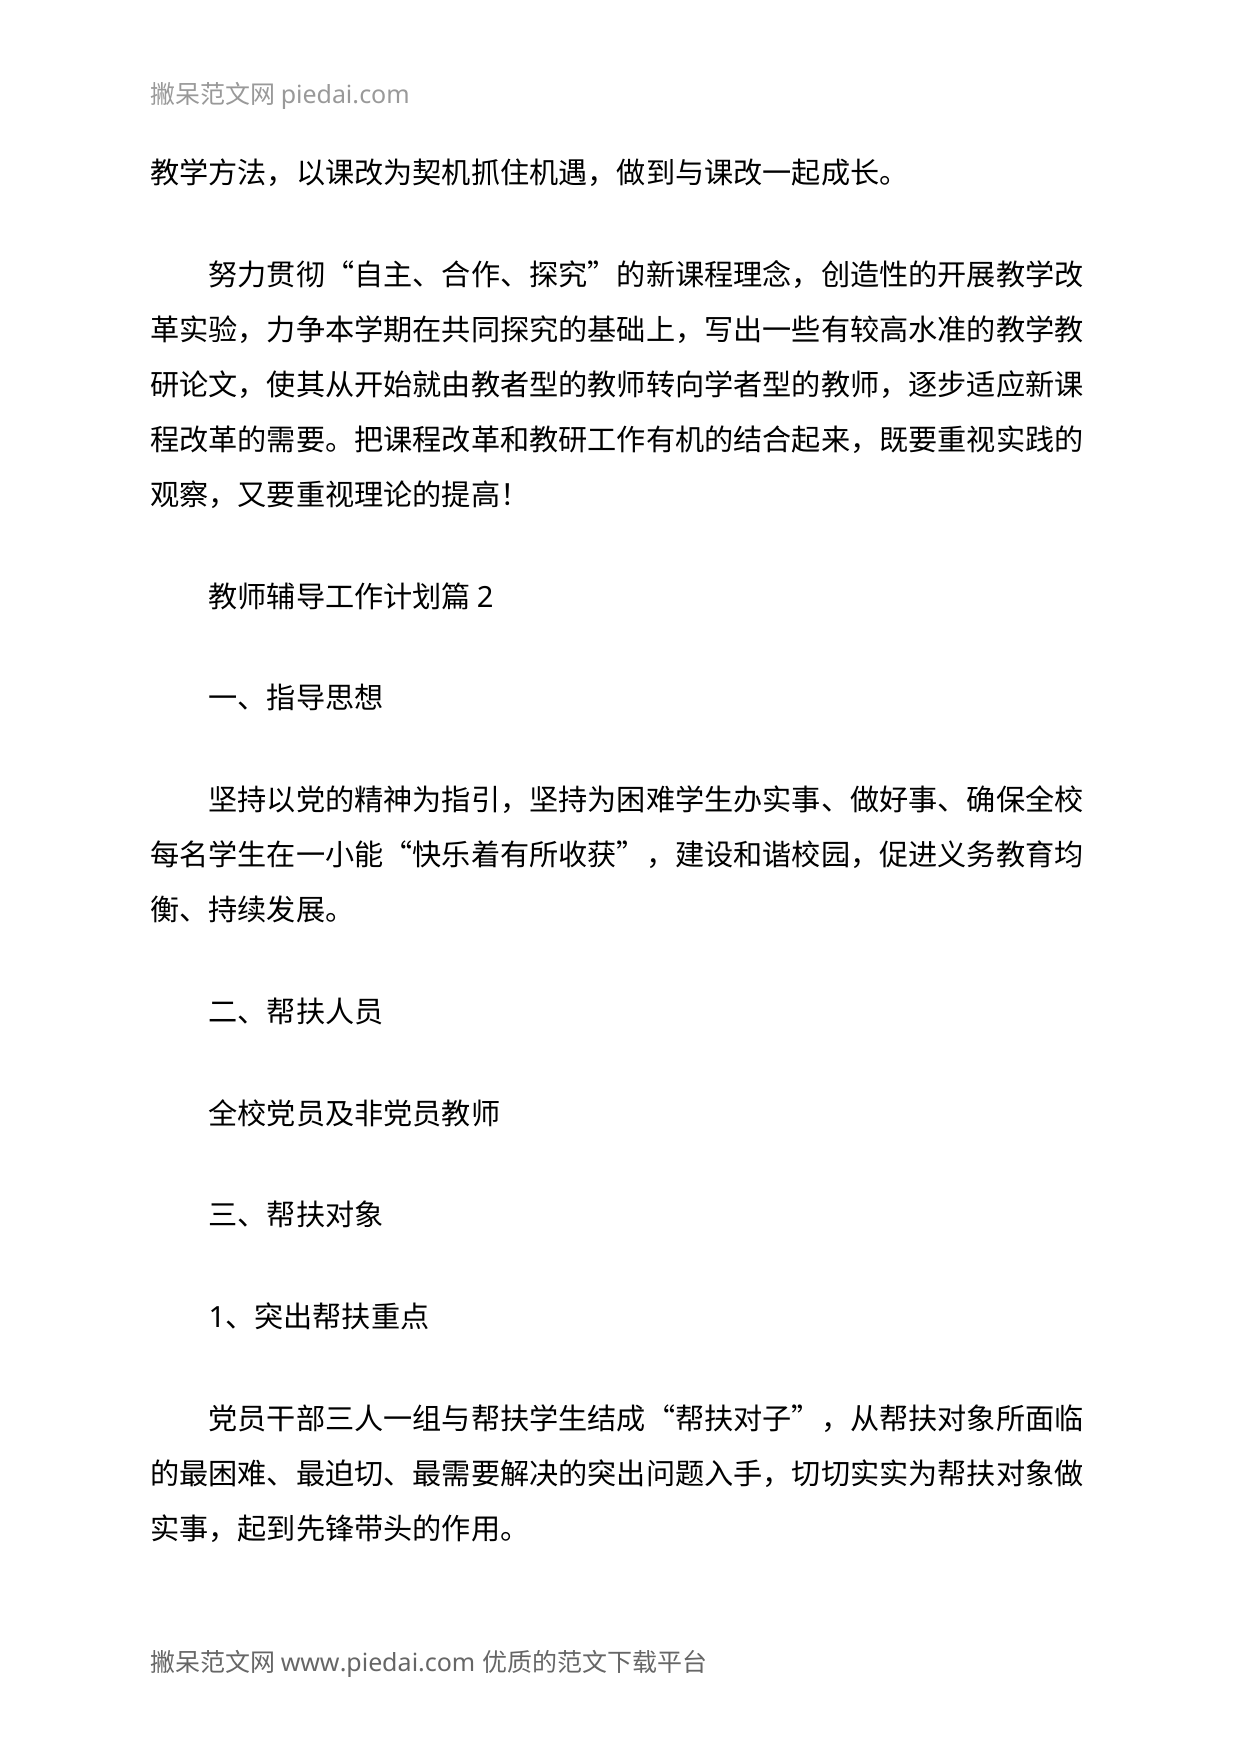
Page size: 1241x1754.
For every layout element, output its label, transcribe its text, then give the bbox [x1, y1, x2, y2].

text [150, 150, 1090, 192]
text 一、指导思想 [150, 675, 1090, 717]
text 1、突出帮扶重点 [150, 1294, 1090, 1336]
text 坚持以党的精神为指引，坚持为困难学生办实事、做好事、确保全校每名学生在一小能“快乐着有所收获”，建设和谐校园，促进义务教育均衡、持续发展。 [150, 777, 1090, 929]
text 党员干部三人一组与帮扶学生结成“帮扶对子”，从帮扶对象所面临的最困难、最迫切、最需要解决的突出问题入手，切切实实为帮扶对象做实事，起到先锋带头的作用。 [150, 1396, 1090, 1548]
text 全校党员及非党员教师 [150, 1090, 1090, 1132]
text 教师辅导工作计划篇2 [150, 573, 1090, 616]
text 二、帮扶人员 [150, 988, 1090, 1031]
text 努力贯彻“自主、合作、探究”的新课程理念，创造性的开展教学改革实验，力争本学期在共同探究的基础上，写出一些有较高水准的教学教研论文，使其从开始就由教者型的教师转向学者型的教师，逐步适应新课程改革的需要。把课程改革和教研工作有机的结合起来，既要重视实践的观察，又要重视理论的提高！ [150, 252, 1090, 514]
text 三、帮扶对象 [150, 1192, 1090, 1234]
